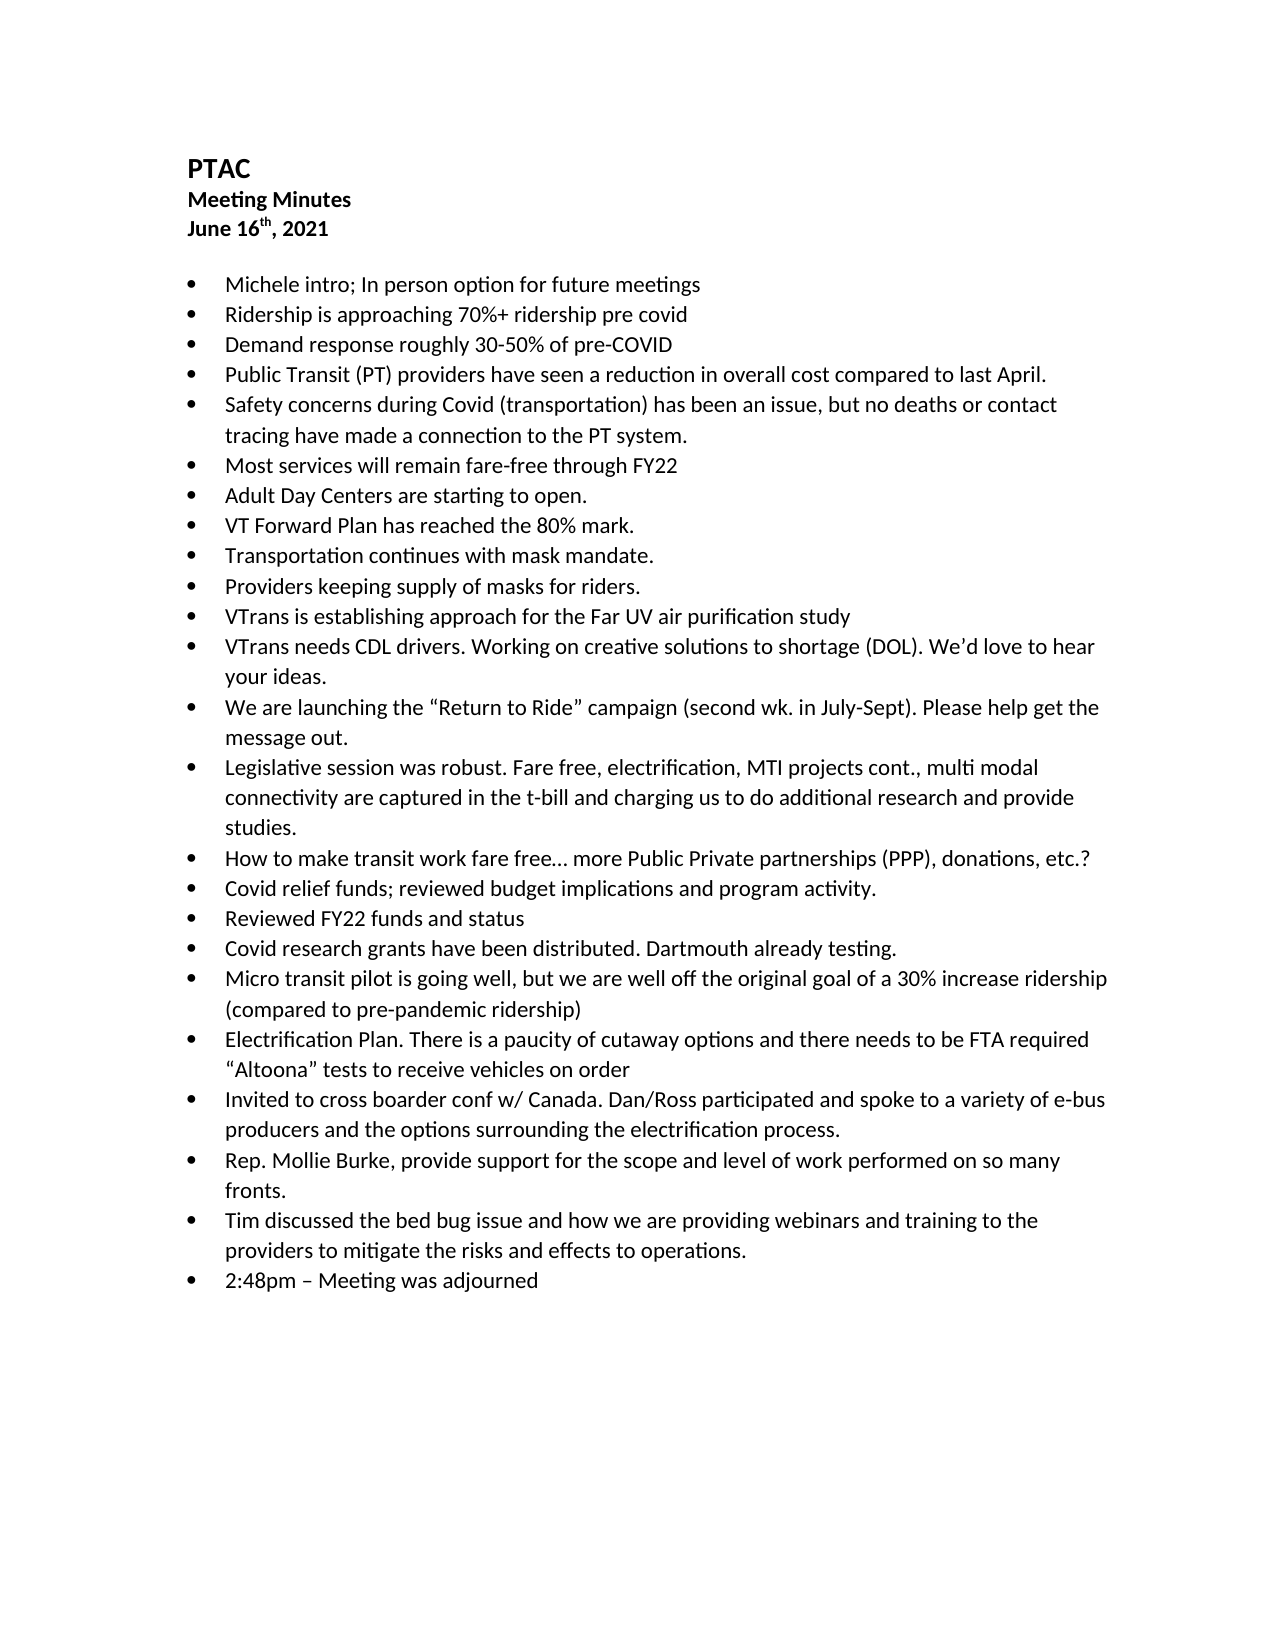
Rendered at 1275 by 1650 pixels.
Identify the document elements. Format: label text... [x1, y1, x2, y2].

list Demand response roughly 30-50% of pre-COVID [187, 330, 1125, 358]
list VT Forward Plan has reached the 80% mark. [187, 511, 1125, 539]
list 2:48pm – Meeting was adjourned [187, 1267, 1125, 1294]
list Adult Day Centers are starting to open. [187, 481, 1125, 509]
list Transportation continues with mask mandate. [187, 542, 1125, 569]
list Ridership is approaching 70%+ ridership pre covid [187, 300, 1125, 328]
list Electrification Plan. There is a paucity of cutaway options and there needs to be FTA required “Altoona” tests to receive vehicles on order [187, 1025, 1125, 1083]
list VTrans is establishing approach for the Far UV air purification study [187, 602, 1125, 630]
list Micro transit pilot is going well, but we are well off the original goal of a 30% increase ridership (compared to pre-pandemic ridership) [187, 964, 1125, 1023]
list Reviewed FY22 funds and status [187, 904, 1125, 932]
list Legislative session was robust. Fare free, electrification, MTI projects cont., multi modal connectivity are captured in the t-bill and charging us to do additional research and provide studies. [187, 753, 1125, 841]
list Providers keeping supply of masks for riders. [187, 572, 1125, 600]
list How to make transit work fare free… more Public Private partnerships (PPP), donations, etc.? [187, 844, 1125, 872]
list Rep. Mollie Burke, provide support for the scope and level of work performed on so many fronts. [187, 1146, 1125, 1204]
text Meeting Minutes [187, 186, 1125, 214]
list Most services will remain fare-free through FY22 [187, 451, 1125, 479]
text June 16th, 2021 [187, 214, 1125, 242]
list We are launching the “Return to Ride” campaign (second wk. in July-Sept). Please help get the message out. [187, 693, 1125, 751]
list Covid research grants have been distributed. Dartmouth already testing. [187, 934, 1125, 962]
list Public Transit (PT) providers have seen a reduction in overall cost compared to last April. [187, 360, 1125, 388]
list Safety concerns during Covid (transportation) has been an issue, but no deaths or contact tracing have made a connection to the PT system. [187, 391, 1125, 449]
list Covid relief funds; reviewed budget implications and program activity. [187, 874, 1125, 902]
text PTAC [187, 150, 1125, 186]
list Invited to cross boarder conf w/ Canada. Dan/Ross participated and spoke to a variety of e-bus producers and the options surrounding the electrification process. [187, 1085, 1125, 1143]
list VTrans needs CDL drivers. Working on creative solutions to shortage (DOL). We’d love to hear your ideas. [187, 632, 1125, 690]
list Michele intro; In person option for future meetings [187, 270, 1125, 298]
list Tim discussed the bed bug issue and how we are providing webinars and training to the providers to mitigate the risks and effects to operations. [187, 1206, 1125, 1264]
